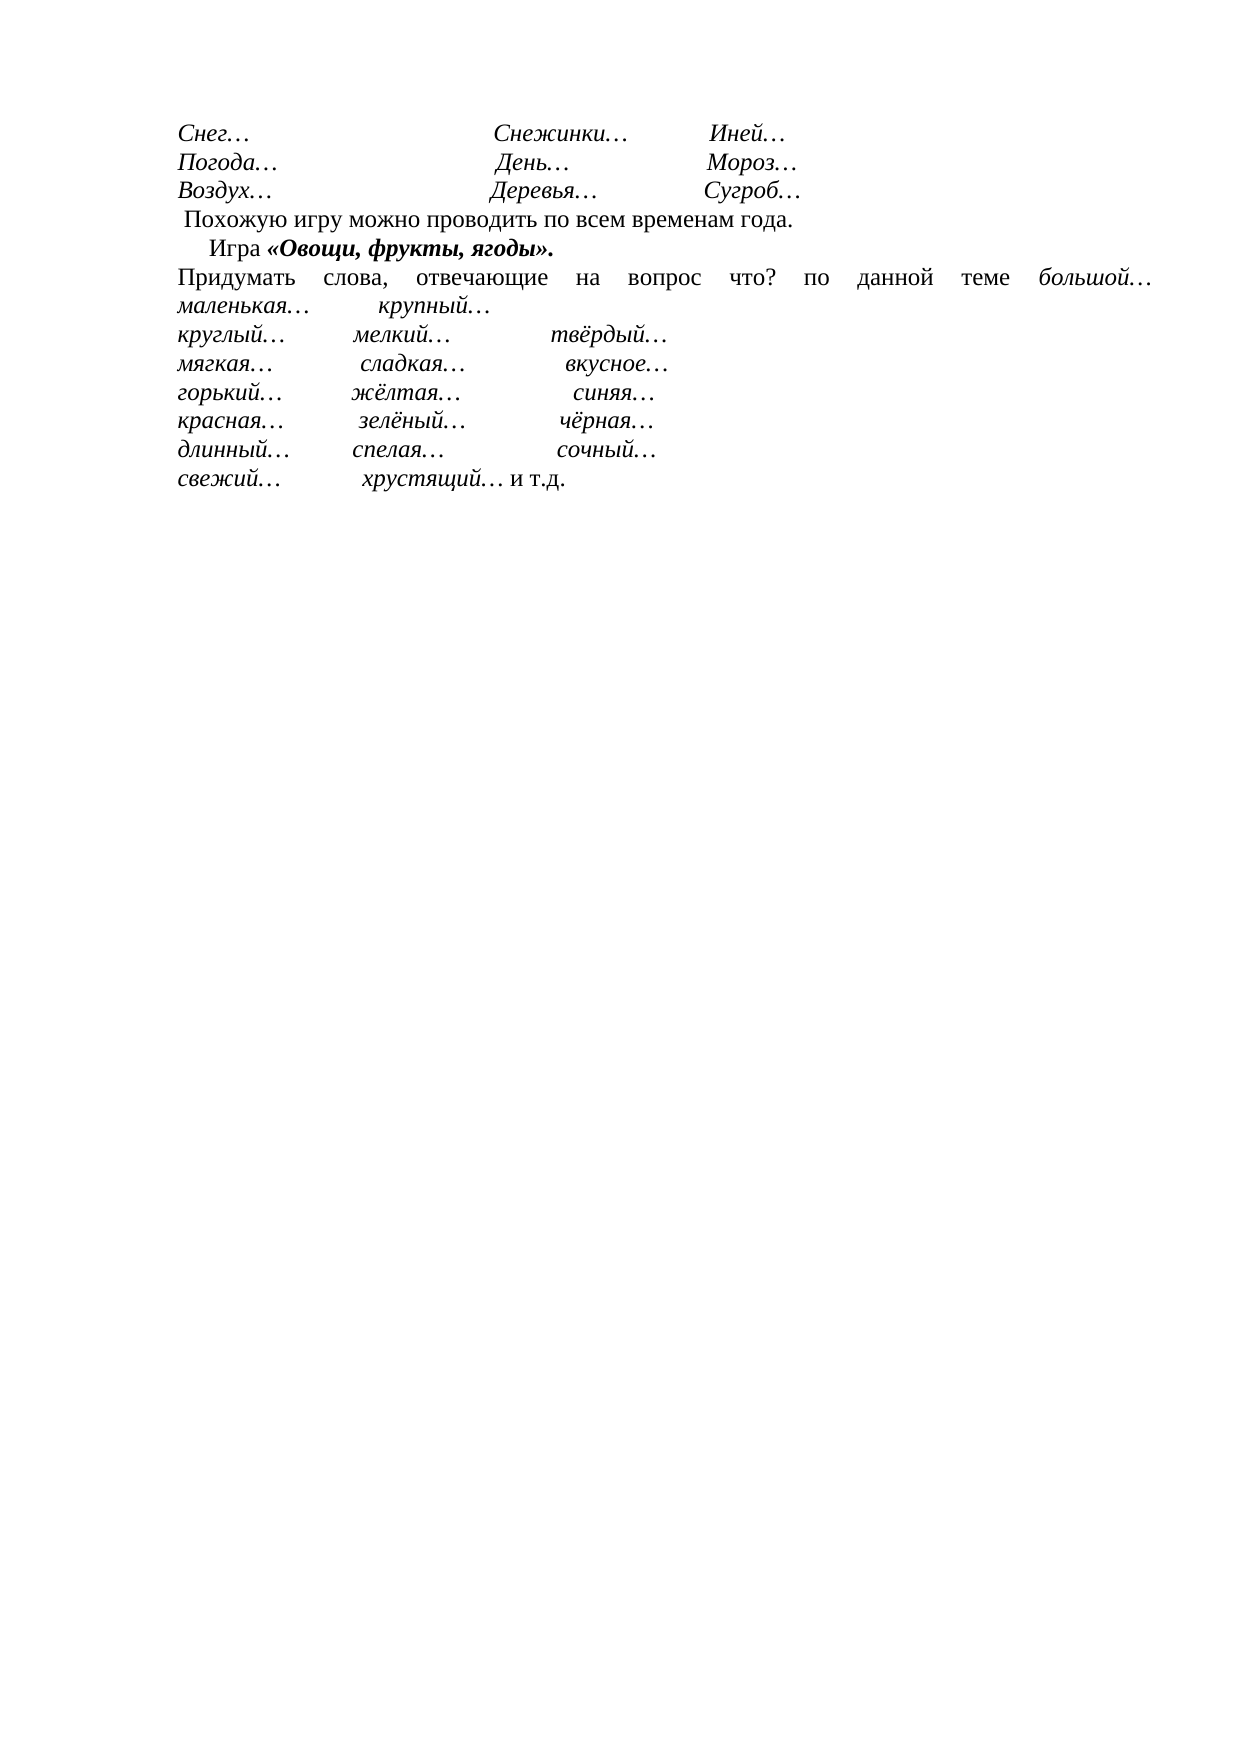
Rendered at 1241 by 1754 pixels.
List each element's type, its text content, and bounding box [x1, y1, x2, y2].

text Снег… Снежинки… Иней… [177, 118, 1152, 147]
text Похожую игру можно проводить по всем временам года. [177, 204, 1152, 233]
text горький… жёлтая… синяя… [177, 377, 1152, 406]
text свежий… хрустящий… и т.д. [177, 463, 1152, 492]
text Игра «Овощи, фрукты, ягоды». [177, 233, 1152, 262]
text красная… зелёный… чёрная… [177, 406, 1152, 434]
text длинный… спелая… сочный… [177, 434, 1152, 463]
text круглый… мелкий… твёрдый… [177, 319, 1152, 348]
text мягкая… сладкая… вкусное… [177, 348, 1152, 377]
text Погода… День… Мороз… [177, 147, 1152, 176]
text Придумать слова, отвечающие на вопрос что? по данной теме большой… маленькая… крупный… [177, 262, 1152, 319]
text Воздух… Деревья… Сугроб… [177, 176, 1152, 204]
